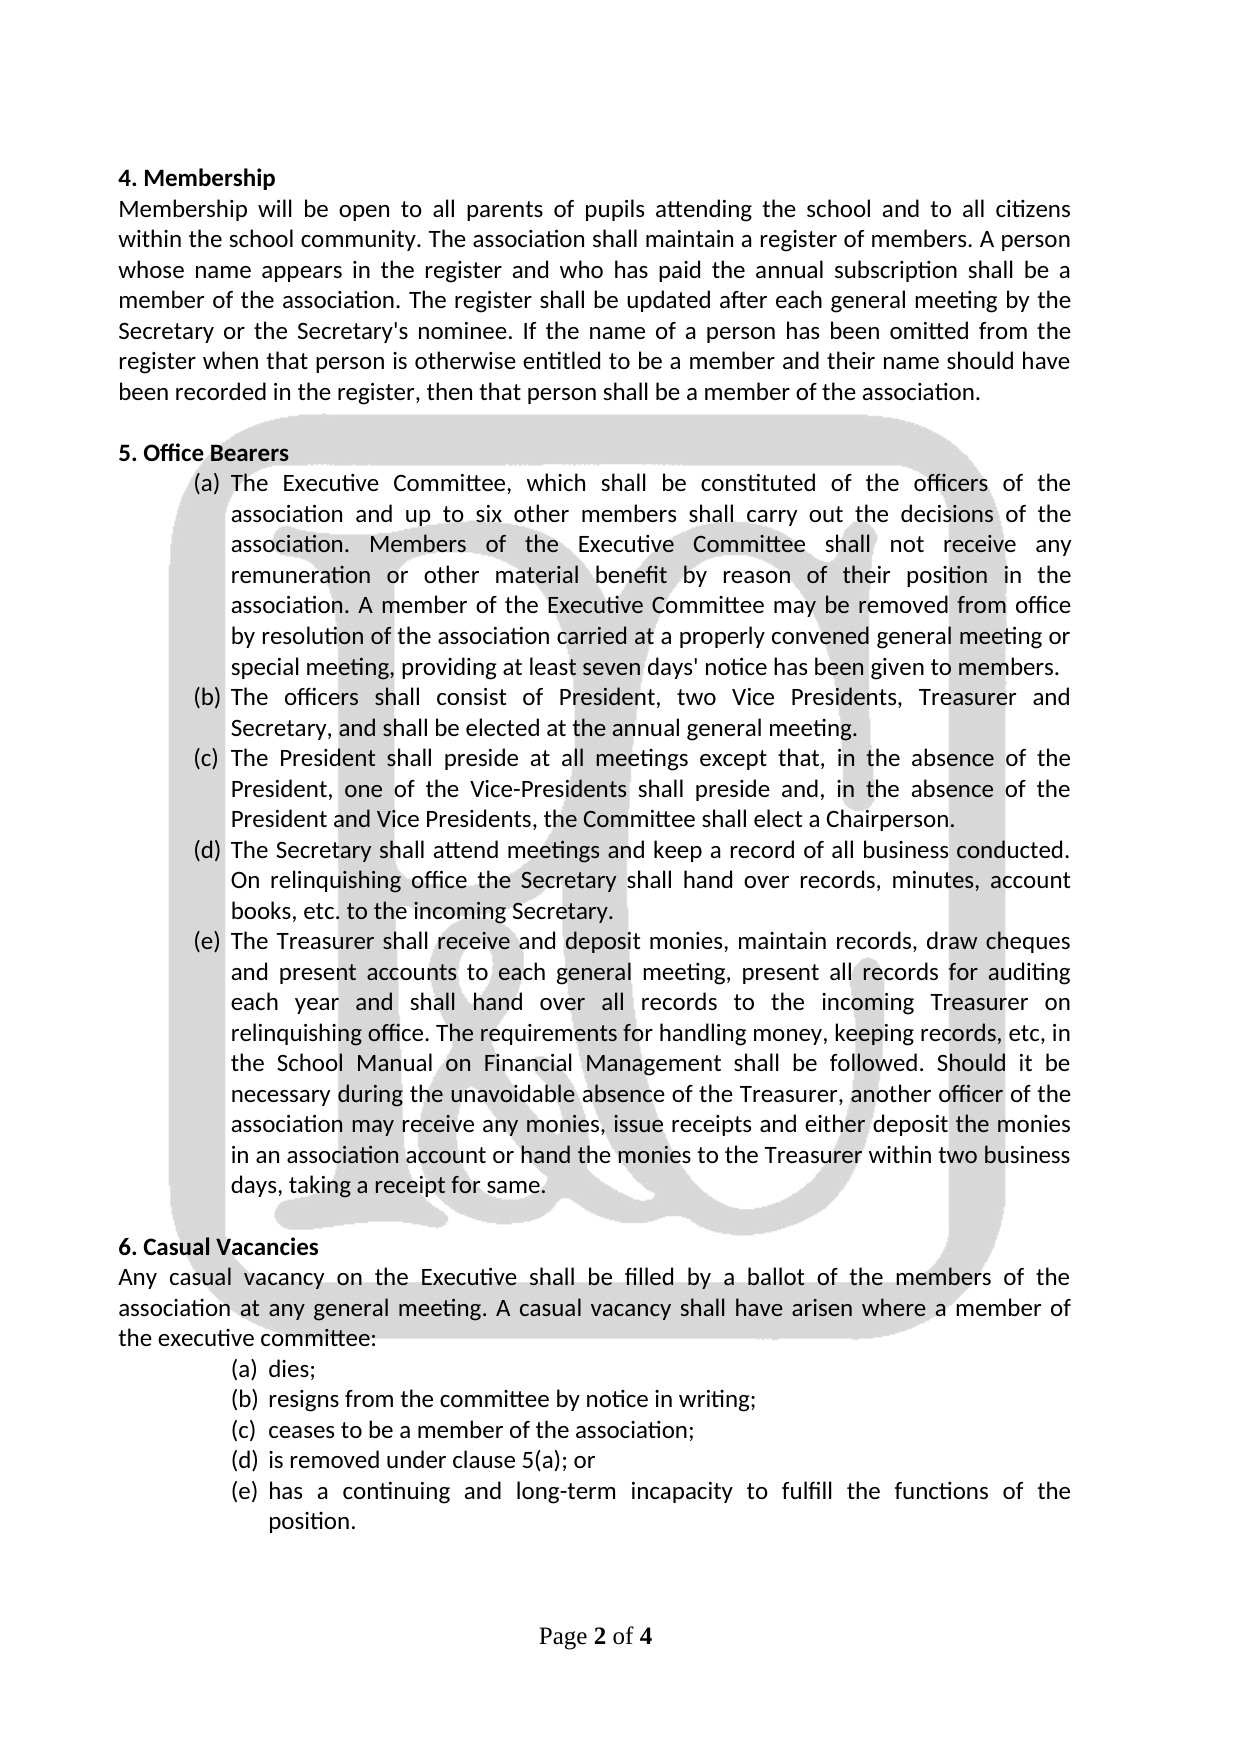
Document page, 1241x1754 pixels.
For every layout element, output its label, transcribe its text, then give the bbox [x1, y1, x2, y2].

list is removed under clause 5(a); or [231, 1444, 1072, 1475]
list The Secretary shall attend meetings and keep a record of all business conducted. On relinquishing office the Secretary shall hand over records, minutes, account books, etc. to the incoming Secretary. [193, 834, 1072, 925]
list The Treasurer shall receive and deposit monies, maintain records, draw cheques and present accounts to each general meeting, present all records for auditing each year and shall hand over all records to the incoming Treasurer on relinquishing office. The requirements for handling money, keeping records, etc, in the School Manual on Financial Management shall be followed. Should it be necessary during the unavoidable absence of the Treasurer, another officer of the association may receive any monies, issue receipts and either deposit the monies in an association account or hand the monies to the Treasurer within two business days, taking a receipt for same. [193, 925, 1072, 1200]
list resigns from the committee by notice in writing; [231, 1383, 1072, 1414]
list The Executive Committee, which shall be constituted of the officers of the association and up to six other members shall carry out the decisions of the association. Members of the Executive Committee shall not receive any remuneration or other material benefit by reason of their position in the association. A member of the Executive Committee may be removed from office by resolution of the association carried at a properly convened general meeting or special meeting, providing at least seven days' notice has been given to members. [193, 468, 1072, 681]
list ceases to be a member of the association; [231, 1414, 1072, 1444]
list has a continuing and long-term incapacity to fulfill the functions of the position. [231, 1475, 1072, 1536]
list The President shall preside at all meetings except that, in the absence of the President, one of the Vice-Presidents shall preside and, in the absence of the President and Vice Presidents, the Committee shall elect a Chairperson. [193, 742, 1072, 834]
text Any casual vacancy on the Executive shall be filled by a ballot of the members of the association at any general meeting. A casual vacancy shall have arisen where a member of the executive committee: [118, 1261, 1072, 1353]
list The officers shall consist of President, two Vice Presidents, Treasurer and Secretary, and shall be elected at the annual general meeting. [193, 681, 1072, 742]
text Membership will be open to all parents of pupils attending the school and to all citizens within the school community. The association shall maintain a register of members. A person whose name appears in the register and who has paid the annual subscription shall be a member of the association. The register shall be updated after each general meeting by the Secretary or the Secretary's nominee. If the name of a person has been omitted from the register when that person is otherwise entitled to be a member and their name should have been recorded in the register, then that person shall be a member of the association. [118, 193, 1072, 407]
subtitle 6. Casual Vacancies [118, 1231, 1072, 1261]
subtitle 5. Office Bearers [118, 437, 1072, 468]
subtitle 4. Membership [118, 162, 1072, 193]
list dies; [231, 1353, 1072, 1383]
